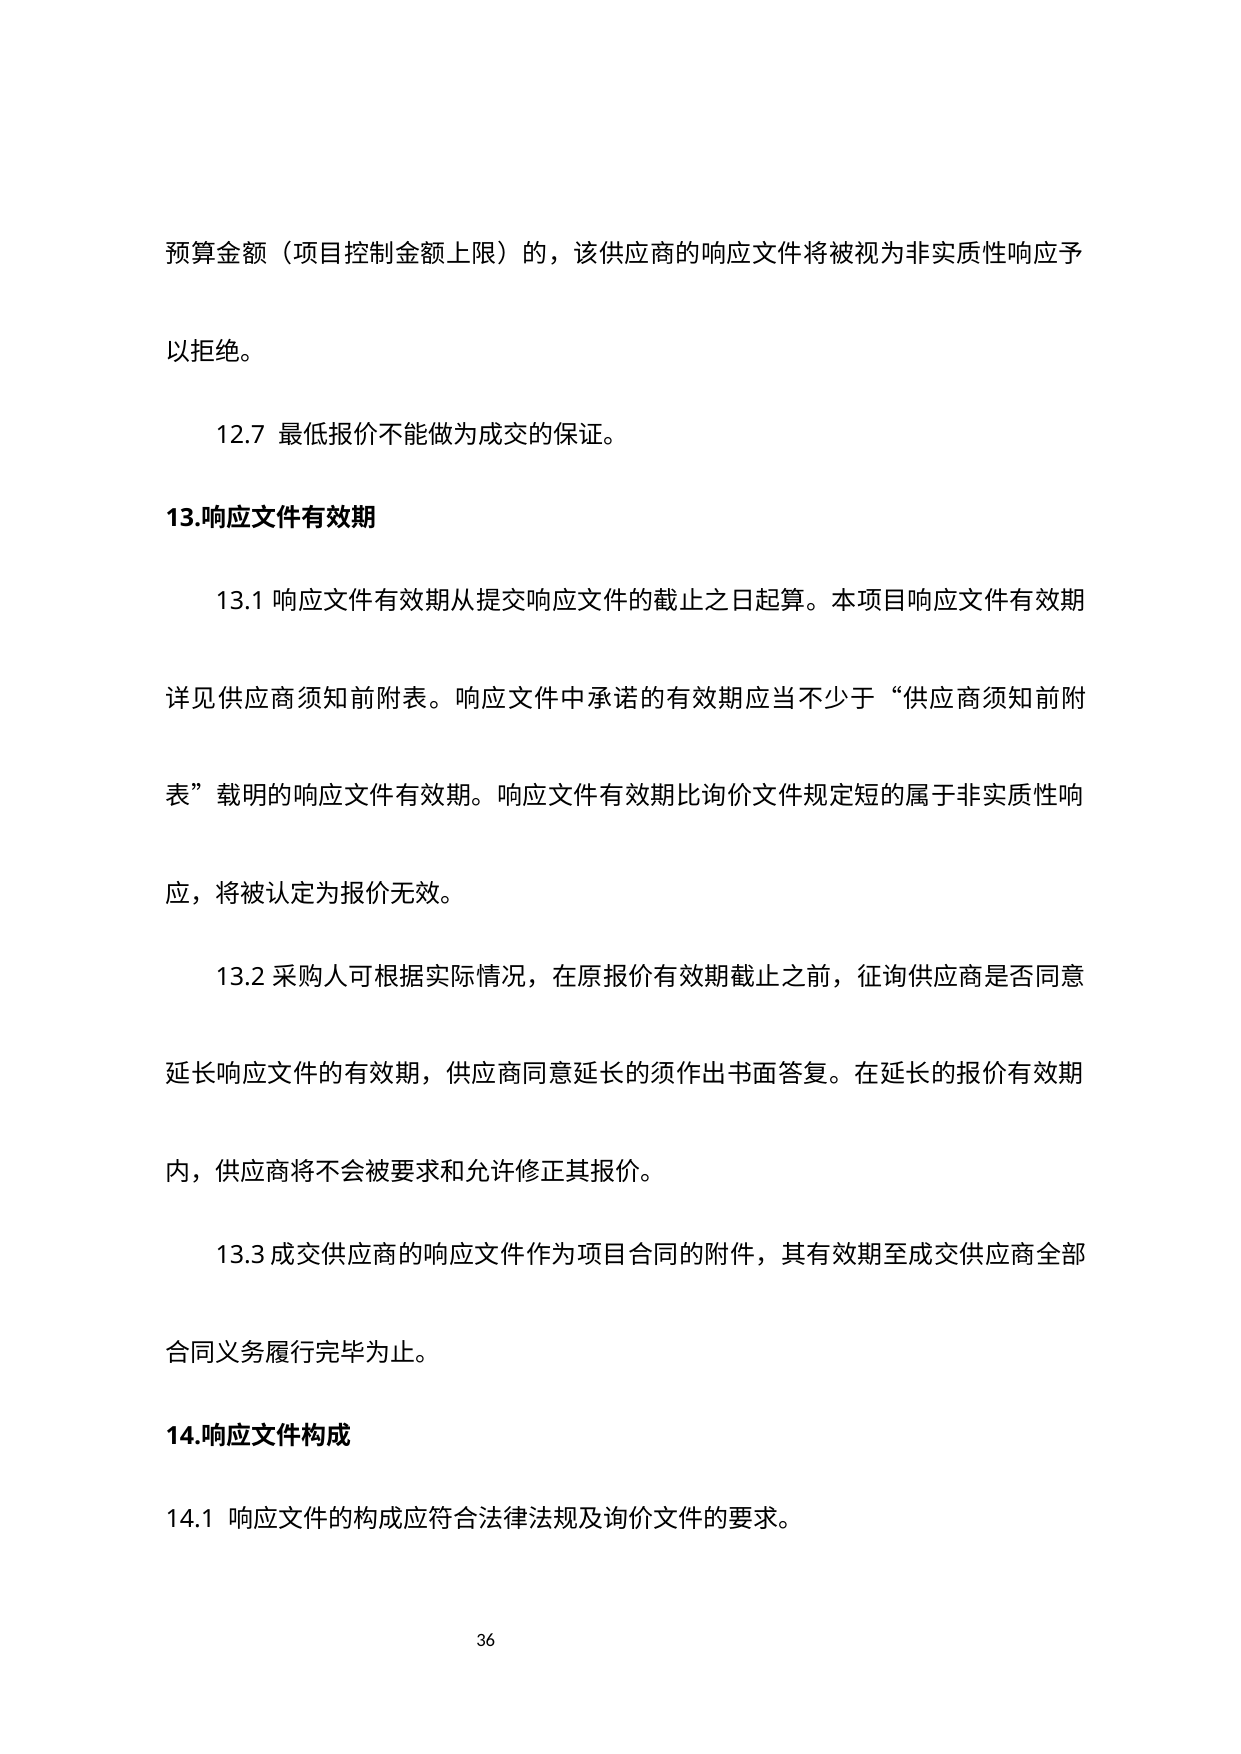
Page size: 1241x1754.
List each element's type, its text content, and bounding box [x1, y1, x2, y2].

text 14.响应文件构成 [165, 1401, 1087, 1466]
text 13.2 采购人可根据实际情况，在原报价有效期截止之前，征询供应商是否同意延长响应文件的有效期，供应商同意延长的须作出书面答复。在延长的报价有效期内，供应商将不会被要求和允许修正其报价。 [165, 942, 1087, 1202]
text 13.响应文件有效期 [165, 483, 1087, 548]
list 响应文件的构成应符合法律法规及询价文件的要求。 [165, 1484, 1087, 1549]
list 最低报价不能做为成交的保证。 [215, 400, 1087, 465]
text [165, 219, 1087, 382]
text 13.1 响应文件有效期从提交响应文件的截止之日起算。本项目响应文件有效期详见供应商须知前附表。响应文件中承诺的有效期应当不少于“供应商须知前附表”载明的响应文件有效期。响应文件有效期比询价文件规定短的属于非实质性响应，将被认定为报价无效。 [165, 566, 1087, 924]
text 13.3成交供应商的响应文件作为项目合同的附件，其有效期至成交供应商全部合同义务履行完毕为止。 [165, 1220, 1087, 1383]
